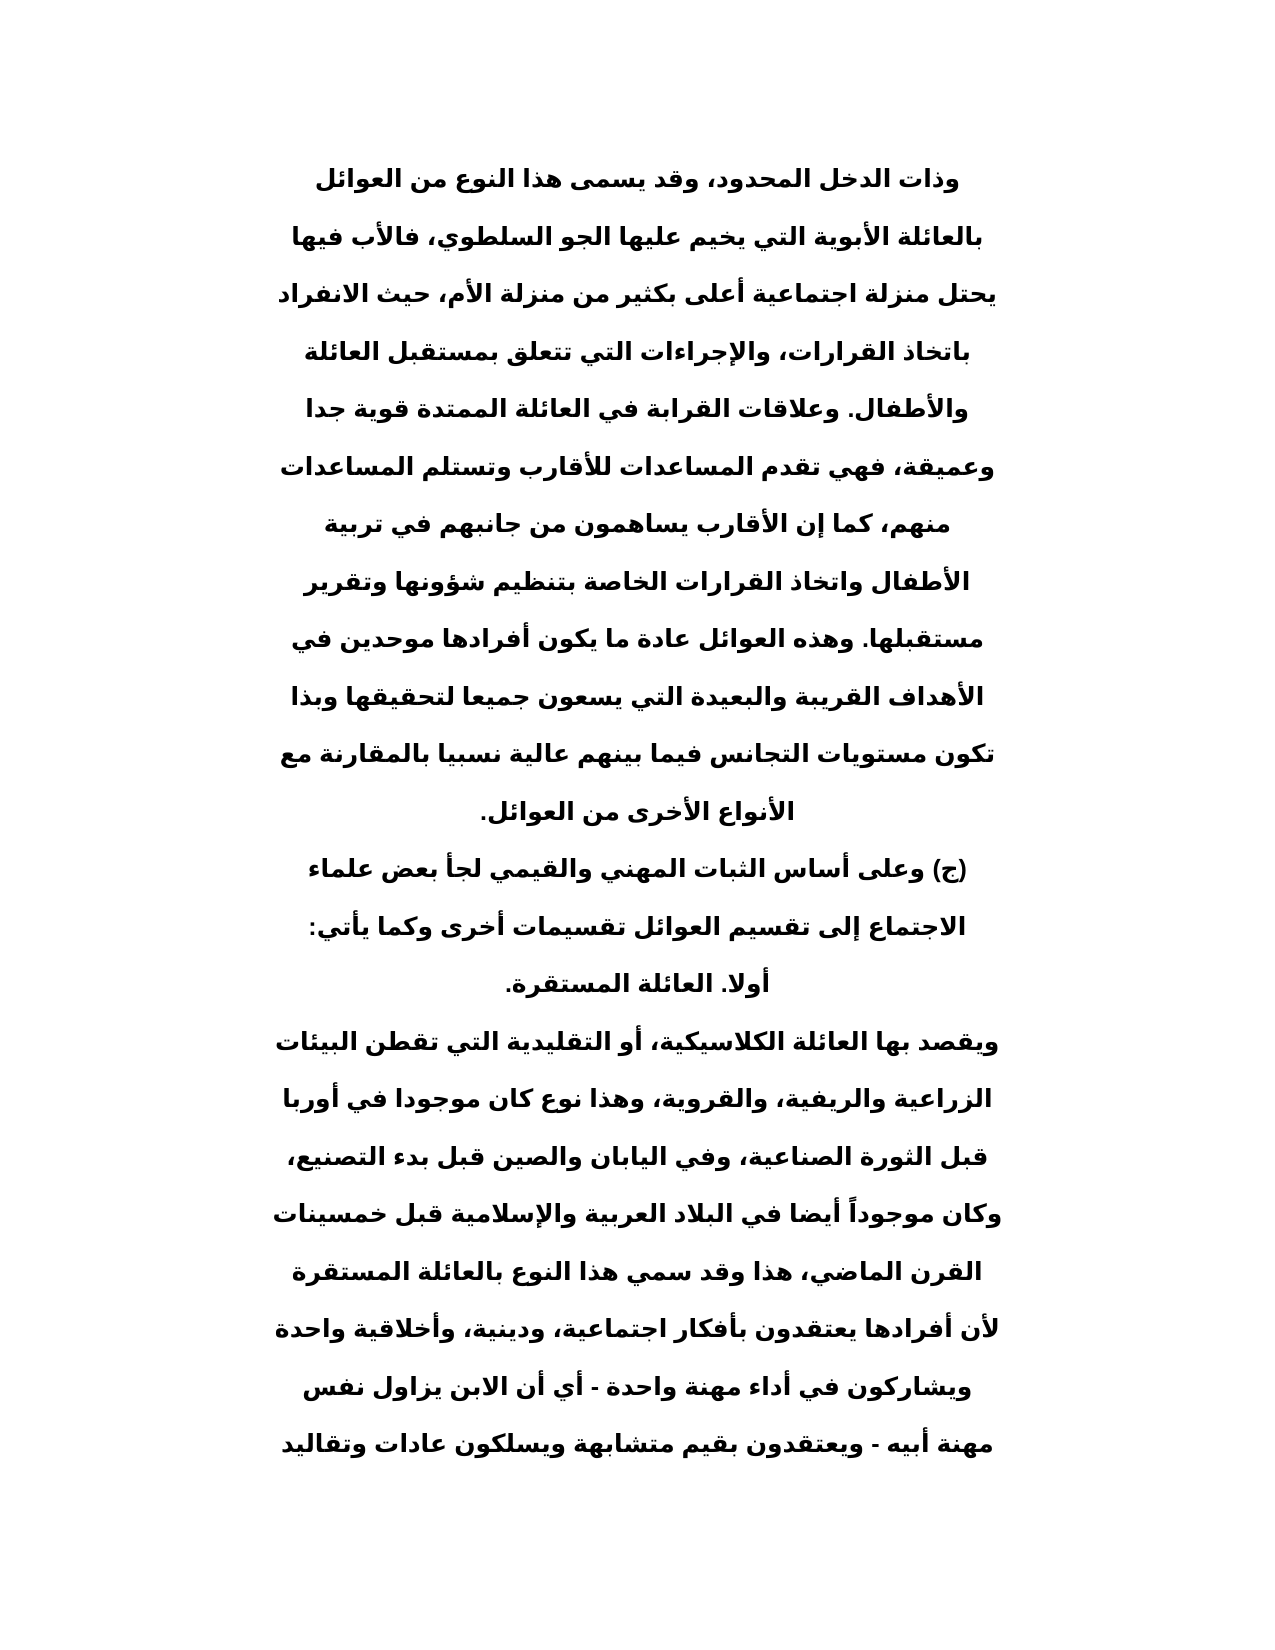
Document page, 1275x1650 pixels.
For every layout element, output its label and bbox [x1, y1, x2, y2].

table_cell [248, 150, 1027, 1466]
